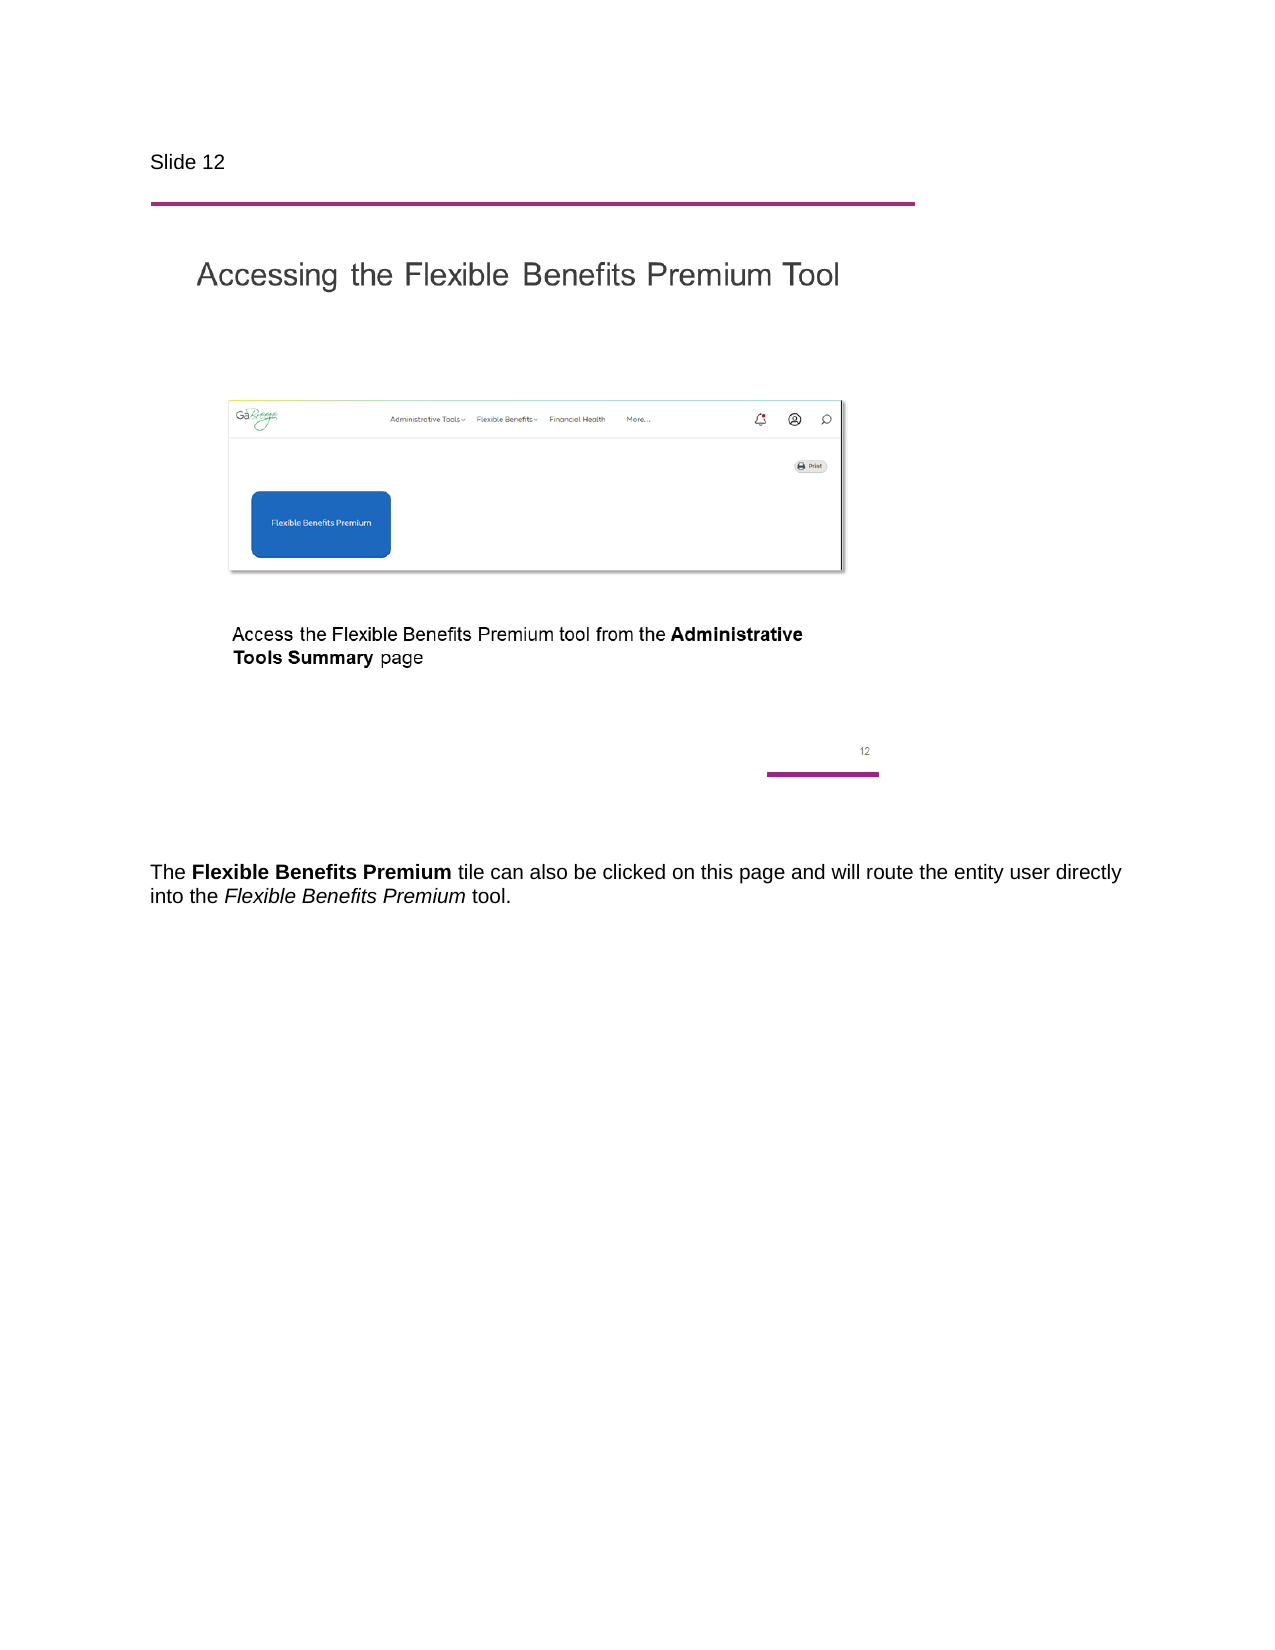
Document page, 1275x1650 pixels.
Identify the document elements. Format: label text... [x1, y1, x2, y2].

text The Flexible Benefits Premium tile can also be clicked on this page and will route the entity user directly into the Flexible Benefits Premium tool. [150, 859, 1125, 907]
picture [150, 202, 915, 777]
text Slide 12 [150, 150, 1125, 174]
